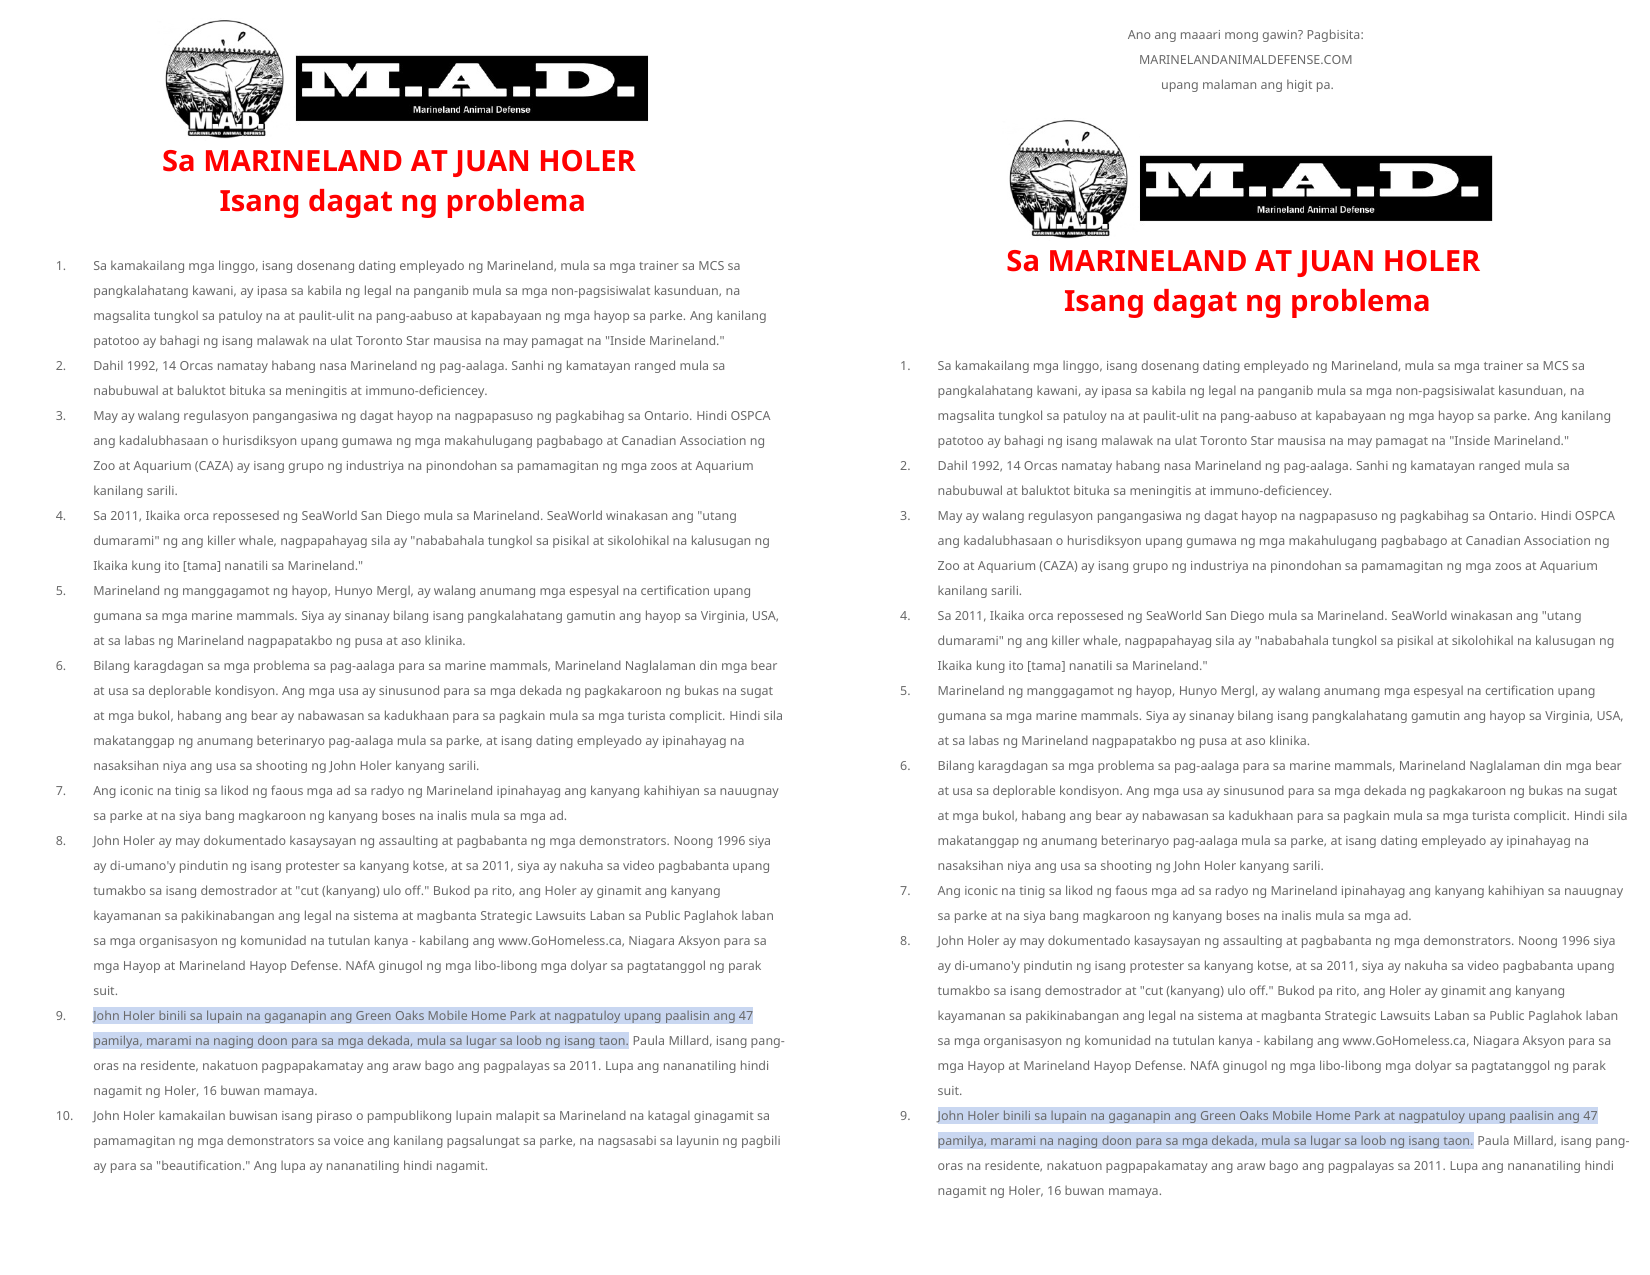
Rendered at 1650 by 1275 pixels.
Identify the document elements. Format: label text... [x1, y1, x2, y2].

list Marineland ng manggagamot ng hayop, Hunyo Mergl, ay walang anumang mga espesyal na certification upang gumana sa mga marine mammals. Siya ay sinanay bilang isang pangkalahatang gamutin ang hayop sa Virginia, USA, at sa labas ng Marineland nagpapatakbo ng pusa at aso klinika. [900, 674, 1632, 749]
list John Holer ay may dokumentado kasaysayan ng assaulting at pagbabanta ng mga demonstrators. Noong 1996 siya ay di-umano'y pindutin ng isang protester sa kanyang kotse, at sa 2011, siya ay nakuha sa video pagbabanta upang tumakbo sa isang demostrador at "cut (kanyang) ulo off." Bukod pa rito, ang Holer ay ginamit ang kanyang kayamanan sa pakikinabangan ang legal na sistema at magbanta Strategic Lawsuits Laban sa Public Paglahok laban sa mga organisasyon ng komunidad na tutulan kanya - kabilang ang www.GoHomeless.ca, Niagara Aksyon para sa mga Hayop at Marineland Hayop Defense. NAfA ginugol ng mga libo-libong mga dolyar sa pagtatanggol ng parak suit. [56, 824, 787, 999]
list May ay walang regulasyon pangangasiwa ng dagat hayop na nagpapasuso ng pagkabihag sa Ontario. Hindi OSPCA ang kadalubhasaan o hurisdiksyon upang gumawa ng mga makahulugang pagbabago at Canadian Association ng Zoo at Aquarium (CAZA) ay isang grupo ng industriya na pinondohan sa pamamagitan ng mga zoos at Aquarium kanilang sarili. [56, 399, 787, 499]
list Sa 2011, Ikaika orca repossesed ng SeaWorld San Diego mula sa Marineland. SeaWorld winakasan ang "utang dumarami" ng ang killer whale, nagpapahayag sila ay "nababahala tungkol sa pisikal at sikolohikal na kalusugan ng Ikaika kung ito [tama] nanatili sa Marineland." [56, 499, 787, 574]
list Ang iconic na tinig sa likod ng faous mga ad sa radyo ng Marineland ipinahayag ang kanyang kahihiyan sa nauugnay sa parke at na siya bang magkaroon ng kanyang boses na inalis mula sa mga ad. [900, 874, 1632, 924]
list Bilang karagdagan sa mga problema sa pag-aalaga para sa marine mammals, Marineland Naglalaman din mga bear at usa sa deplorable kondisyon. Ang mga usa ay sinusunod para sa mga dekada ng pagkakaroon ng bukas na sugat at mga bukol, habang ang bear ay nabawasan sa kadukhaan para sa pagkain mula sa mga turista complicit. Hindi sila makatanggap ng anumang beterinaryo pag-aalaga mula sa parke, at isang dating empleyado ay ipinahayag na nasaksihan niya ang usa sa shooting ng John Holer kanyang sarili. [56, 649, 787, 774]
list Sa kamakailang mga linggo, isang dosenang dating empleyado ng Marineland, mula sa mga trainer sa MCS sa pangkalahatang kawani, ay ipasa sa kabila ng legal na panganib mula sa mga non-pagsisiwalat kasunduan, na magsalita tungkol sa patuloy na at paulit-ulit na pang-aabuso at kapabayaan ng mga hayop sa parke. Ang kanilang patotoo ay bahagi ng isang malawak na ulat Toronto Star mausisa na may pamagat na "Inside Marineland." [56, 249, 787, 349]
list John Holer binili sa lupain na gaganapin ang Green Oaks Mobile Home Park at nagpatuloy upang paalisin ang 47 pamilya, marami na naging doon para sa mga dekada, mula sa lugar sa loob ng isang taon. Paula Millard, isang pang-oras na residente, nakatuon pagpapakamatay ang araw bago ang pagpalayas sa 2011. Lupa ang nananatiling hindi nagamit ng Holer, 16 buwan mamaya. [56, 999, 787, 1099]
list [56, 1099, 787, 1174]
text Sa MARINELAND AT JUAN HOLER Isang dagat ng problema [18, 140, 787, 220]
list Bilang karagdagan sa mga problema sa pag-aalaga para sa marine mammals, Marineland Naglalaman din mga bear at usa sa deplorable kondisyon. Ang mga usa ay sinusunod para sa mga dekada ng pagkakaroon ng bukas na sugat at mga bukol, habang ang bear ay nabawasan sa kadukhaan para sa pagkain mula sa mga turista complicit. Hindi sila makatanggap ng anumang beterinaryo pag-aalaga mula sa parke, at isang dating empleyado ay ipinahayag na nasaksihan niya ang usa sa shooting ng John Holer kanyang sarili. [900, 749, 1632, 874]
picture [1002, 118, 1493, 241]
list Marineland ng manggagamot ng hayop, Hunyo Mergl, ay walang anumang mga espesyal na certification upang gumana sa mga marine mammals. Siya ay sinanay bilang isang pangkalahatang gamutin ang hayop sa Virginia, USA, at sa labas ng Marineland nagpapatakbo ng pusa at aso klinika. [56, 574, 787, 649]
text Ano ang maaari mong gawin? Pagbisita: MARINELANDANIMALDEFENSE.COM upang malaman ang higit pa. [862, 18, 1632, 93]
list Dahil 1992, 14 Orcas namatay habang nasa Marineland ng pag-aalaga. Sanhi ng kamatayan ranged mula sa nabubuwal at baluktot bituka sa meningitis at immuno-deficiencey. [56, 349, 787, 399]
list Dahil 1992, 14 Orcas namatay habang nasa Marineland ng pag-aalaga. Sanhi ng kamatayan ranged mula sa nabubuwal at baluktot bituka sa meningitis at immuno-deficiencey. [900, 449, 1632, 499]
list Ang iconic na tinig sa likod ng faous mga ad sa radyo ng Marineland ipinahayag ang kanyang kahihiyan sa nauugnay sa parke at na siya bang magkaroon ng kanyang boses na inalis mula sa mga ad. [56, 774, 787, 824]
list May ay walang regulasyon pangangasiwa ng dagat hayop na nagpapasuso ng pagkabihag sa Ontario. Hindi OSPCA ang kadalubhasaan o hurisdiksyon upang gumawa ng mga makahulugang pagbabago at Canadian Association ng Zoo at Aquarium (CAZA) ay isang grupo ng industriya na pinondohan sa pamamagitan ng mga zoos at Aquarium kanilang sarili. [900, 499, 1632, 599]
list John Holer binili sa lupain na gaganapin ang Green Oaks Mobile Home Park at nagpatuloy upang paalisin ang 47 pamilya, marami na naging doon para sa mga dekada, mula sa lugar sa loob ng isang taon. Paula Millard, isang pang-oras na residente, nakatuon pagpapakamatay ang araw bago ang pagpalayas sa 2011. Lupa ang nananatiling hindi nagamit ng Holer, 16 buwan mamaya. [900, 1099, 1632, 1199]
list Sa 2011, Ikaika orca repossesed ng SeaWorld San Diego mula sa Marineland. SeaWorld winakasan ang "utang dumarami" ng ang killer whale, nagpapahayag sila ay "nababahala tungkol sa pisikal at sikolohikal na kalusugan ng Ikaika kung ito [tama] nanatili sa Marineland." [900, 599, 1632, 674]
picture [157, 18, 649, 141]
list John Holer ay may dokumentado kasaysayan ng assaulting at pagbabanta ng mga demonstrators. Noong 1996 siya ay di-umano'y pindutin ng isang protester sa kanyang kotse, at sa 2011, siya ay nakuha sa video pagbabanta upang tumakbo sa isang demostrador at "cut (kanyang) ulo off." Bukod pa rito, ang Holer ay ginamit ang kanyang kayamanan sa pakikinabangan ang legal na sistema at magbanta Strategic Lawsuits Laban sa Public Paglahok laban sa mga organisasyon ng komunidad na tutulan kanya - kabilang ang www.GoHomeless.ca, Niagara Aksyon para sa mga Hayop at Marineland Hayop Defense. NAfA ginugol ng mga libo-libong mga dolyar sa pagtatanggol ng parak suit. [900, 924, 1632, 1099]
text Sa MARINELAND AT JUAN HOLER Isang dagat ng problema [862, 240, 1632, 320]
list Sa kamakailang mga linggo, isang dosenang dating empleyado ng Marineland, mula sa mga trainer sa MCS sa pangkalahatang kawani, ay ipasa sa kabila ng legal na panganib mula sa mga non-pagsisiwalat kasunduan, na magsalita tungkol sa patuloy na at paulit-ulit na pang-aabuso at kapabayaan ng mga hayop sa parke. Ang kanilang patotoo ay bahagi ng isang malawak na ulat Toronto Star mausisa na may pamagat na "Inside Marineland." [900, 349, 1632, 449]
